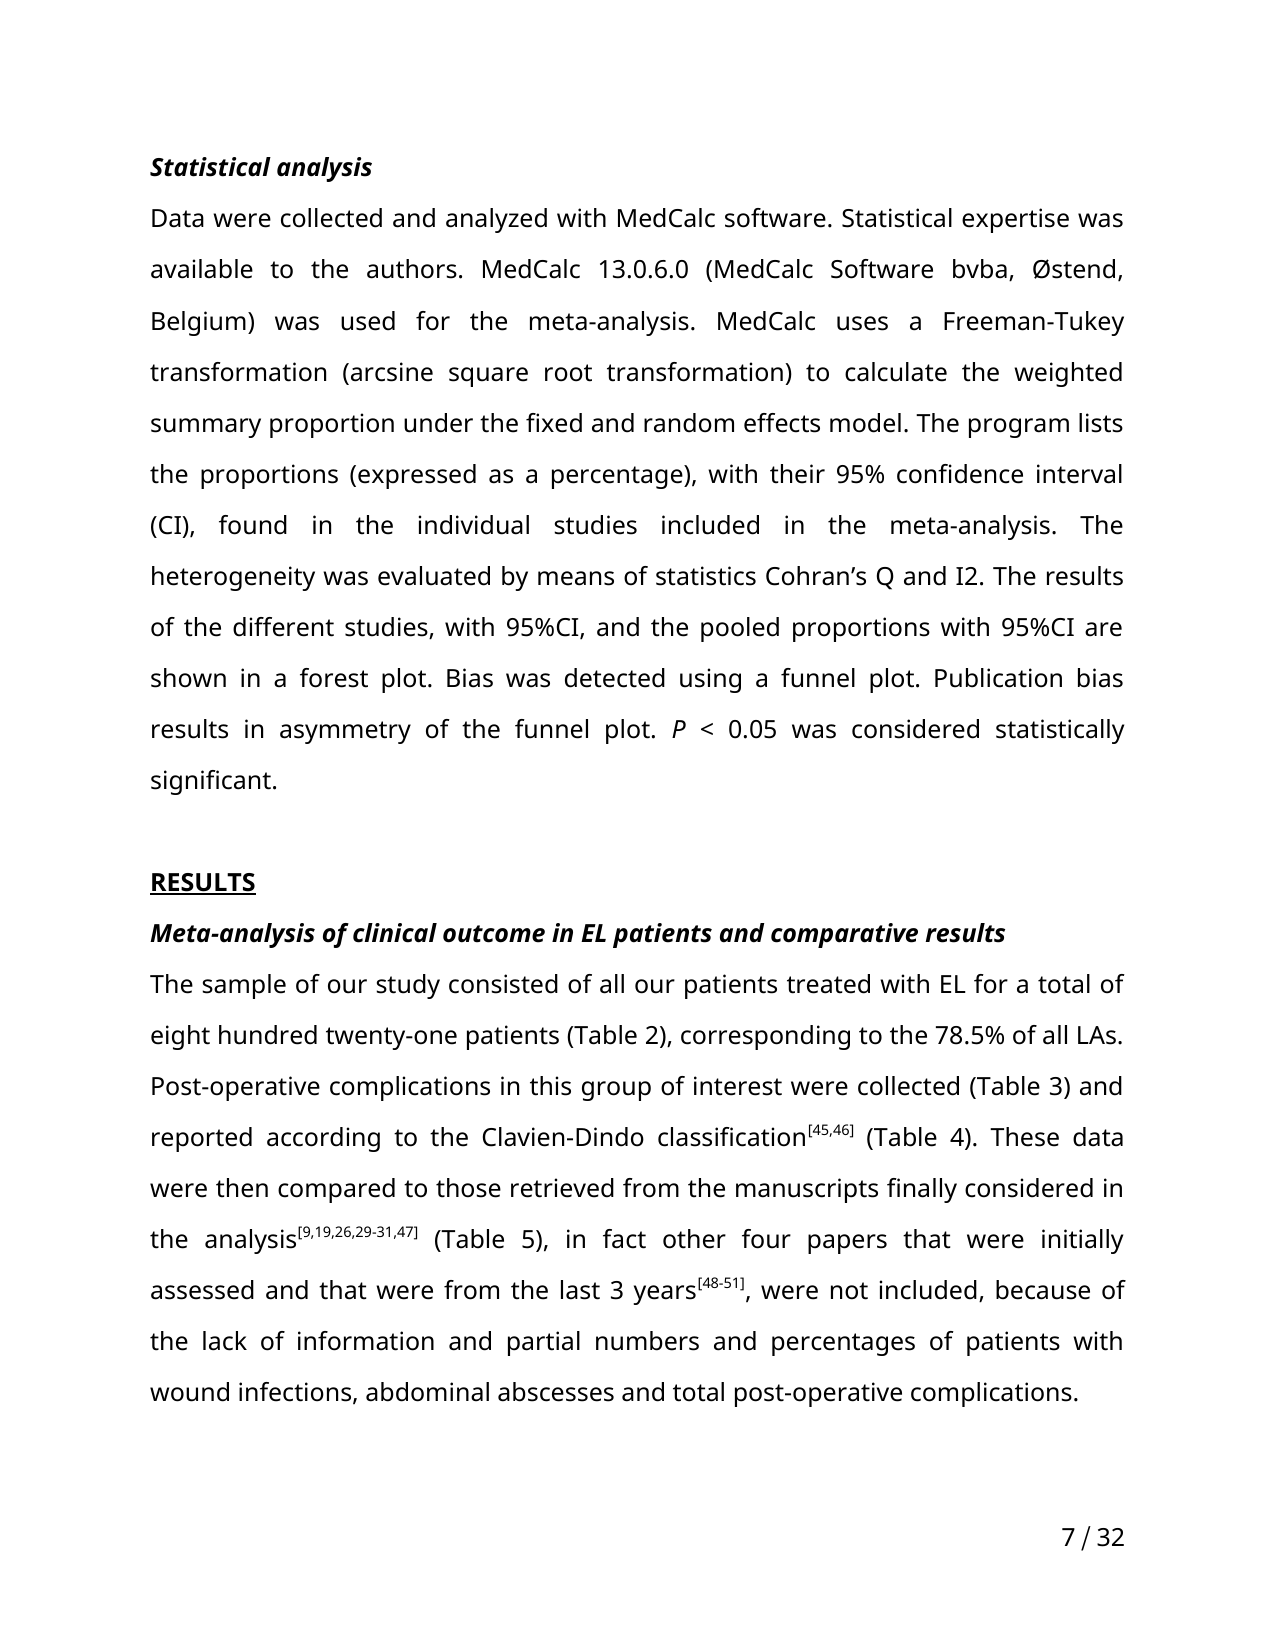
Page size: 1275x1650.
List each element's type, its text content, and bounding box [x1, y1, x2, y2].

text The sample of our study consisted of all our patients treated with EL for a total of eight hundred twenty-one patients (Table 2), corresponding to the 78.5% of all LAs. Post-operative complications in this group of interest were collected (Table 3) and reported according to the Clavien-Dindo classification[45,46] (Table 4). These data were then compared to those retrieved from the manuscripts finally considered in the analysis[9,19,26,29-31,47] (Table 5), in fact other four papers that were initially assessed and that were from the last 3 years[48-51], were not included, because of the lack of information and partial numbers and percentages of patients with wound infections, abdominal abscesses and total post-operative complications. [150, 967, 1125, 1409]
text Data were collected and analyzed with MedCalc software. Statistical expertise was available to the authors. MedCalc 13.0.6.0 (MedCalc Software bvba, Østend, Belgium) was used for the meta-analysis. MedCalc uses a Freeman-Tukey transformation (arcsine square root transformation) to calculate the weighted summary proportion under the fixed and random effects model. The program lists the proportions (expressed as a percentage), with their 95% confidence interval (CI), found in the individual studies included in the meta-analysis. The heterogeneity was evaluated by means of statistics Cohran’s Q and I2. The results of the different studies, with 95%CI, and the pooled proportions with 95%CI are shown in a forest plot. Bias was detected using a funnel plot. Publication bias results in asymmetry of the funnel plot. P < 0.05 was considered statistically significant. [150, 201, 1125, 797]
text Meta-analysis of clinical outcome in EL patients and comparative results [150, 916, 1125, 950]
text RESULTS [150, 864, 1125, 899]
text Statistical analysis [150, 150, 1125, 184]
